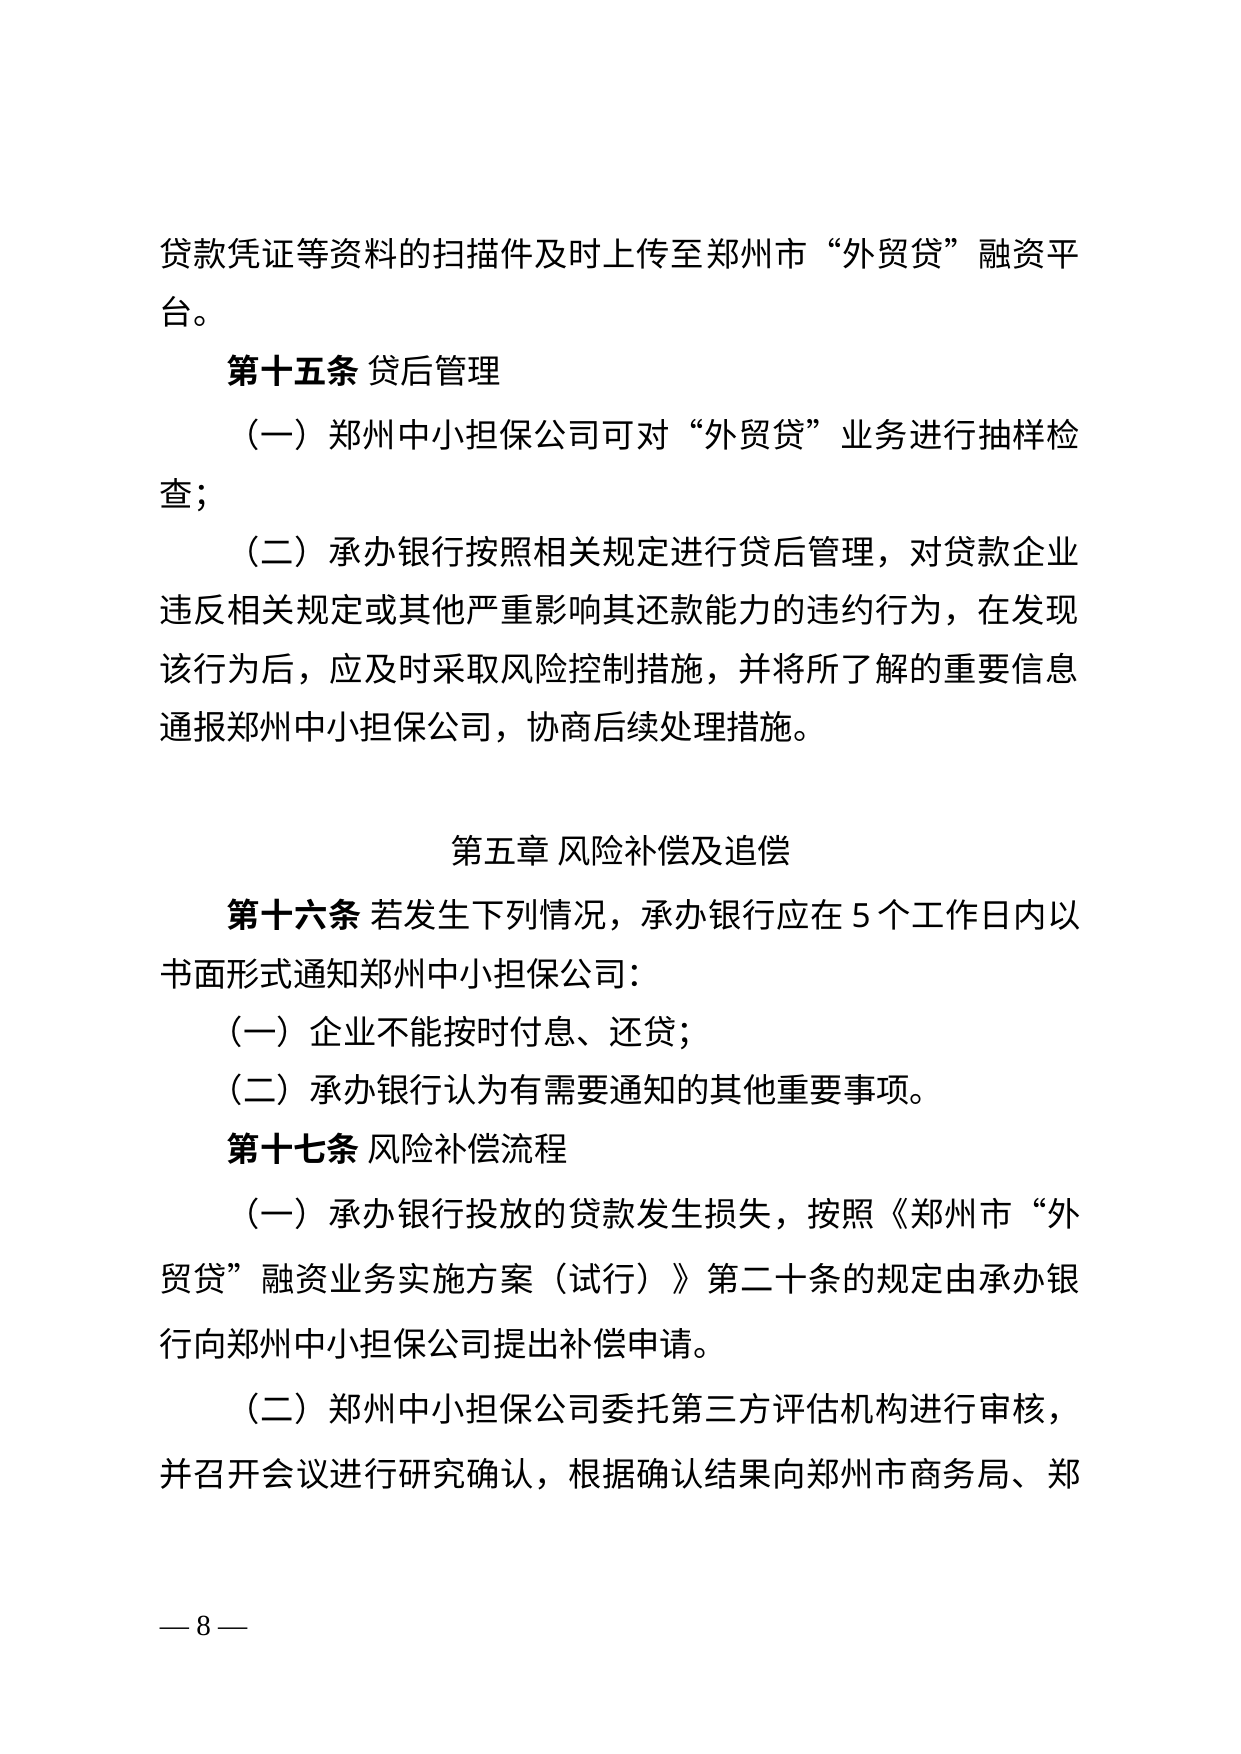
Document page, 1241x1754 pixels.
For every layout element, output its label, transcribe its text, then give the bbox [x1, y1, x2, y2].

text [159, 219, 1081, 336]
text 第十五条 贷后管理 [159, 336, 1081, 401]
text （一）承办银行投放的贷款发生损失，按照《郑州市“外贸贷”融资业务实施方案（试行）》第二十条的规定由承办银行向郑州中小担保公司提出补偿申请。 [159, 1179, 1081, 1374]
text 第十七条 风险补偿流程 [159, 1114, 1081, 1179]
text （二）承办银行认为有需要通知的其他重要事项。 [159, 1056, 1081, 1114]
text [159, 1374, 1081, 1504]
text （一）企业不能按时付息、还贷； [159, 998, 1081, 1056]
text （一）郑州中小担保公司可对“外贸贷”业务进行抽样检查； [159, 401, 1081, 518]
text （二）承办银行按照相关规定进行贷后管理，对贷款企业违反相关规定或其他严重影响其还款能力的违约行为，在发现该行为后，应及时采取风险控制措施，并将所了解的重要信息通报郑州中小担保公司，协商后续处理措施。 [159, 518, 1081, 751]
text 第五章 风险补偿及追偿 [159, 816, 1081, 881]
text 第十六条 若发生下列情况，承办银行应在5个工作日内以书面形式通知郑州中小担保公司： [159, 881, 1081, 998]
